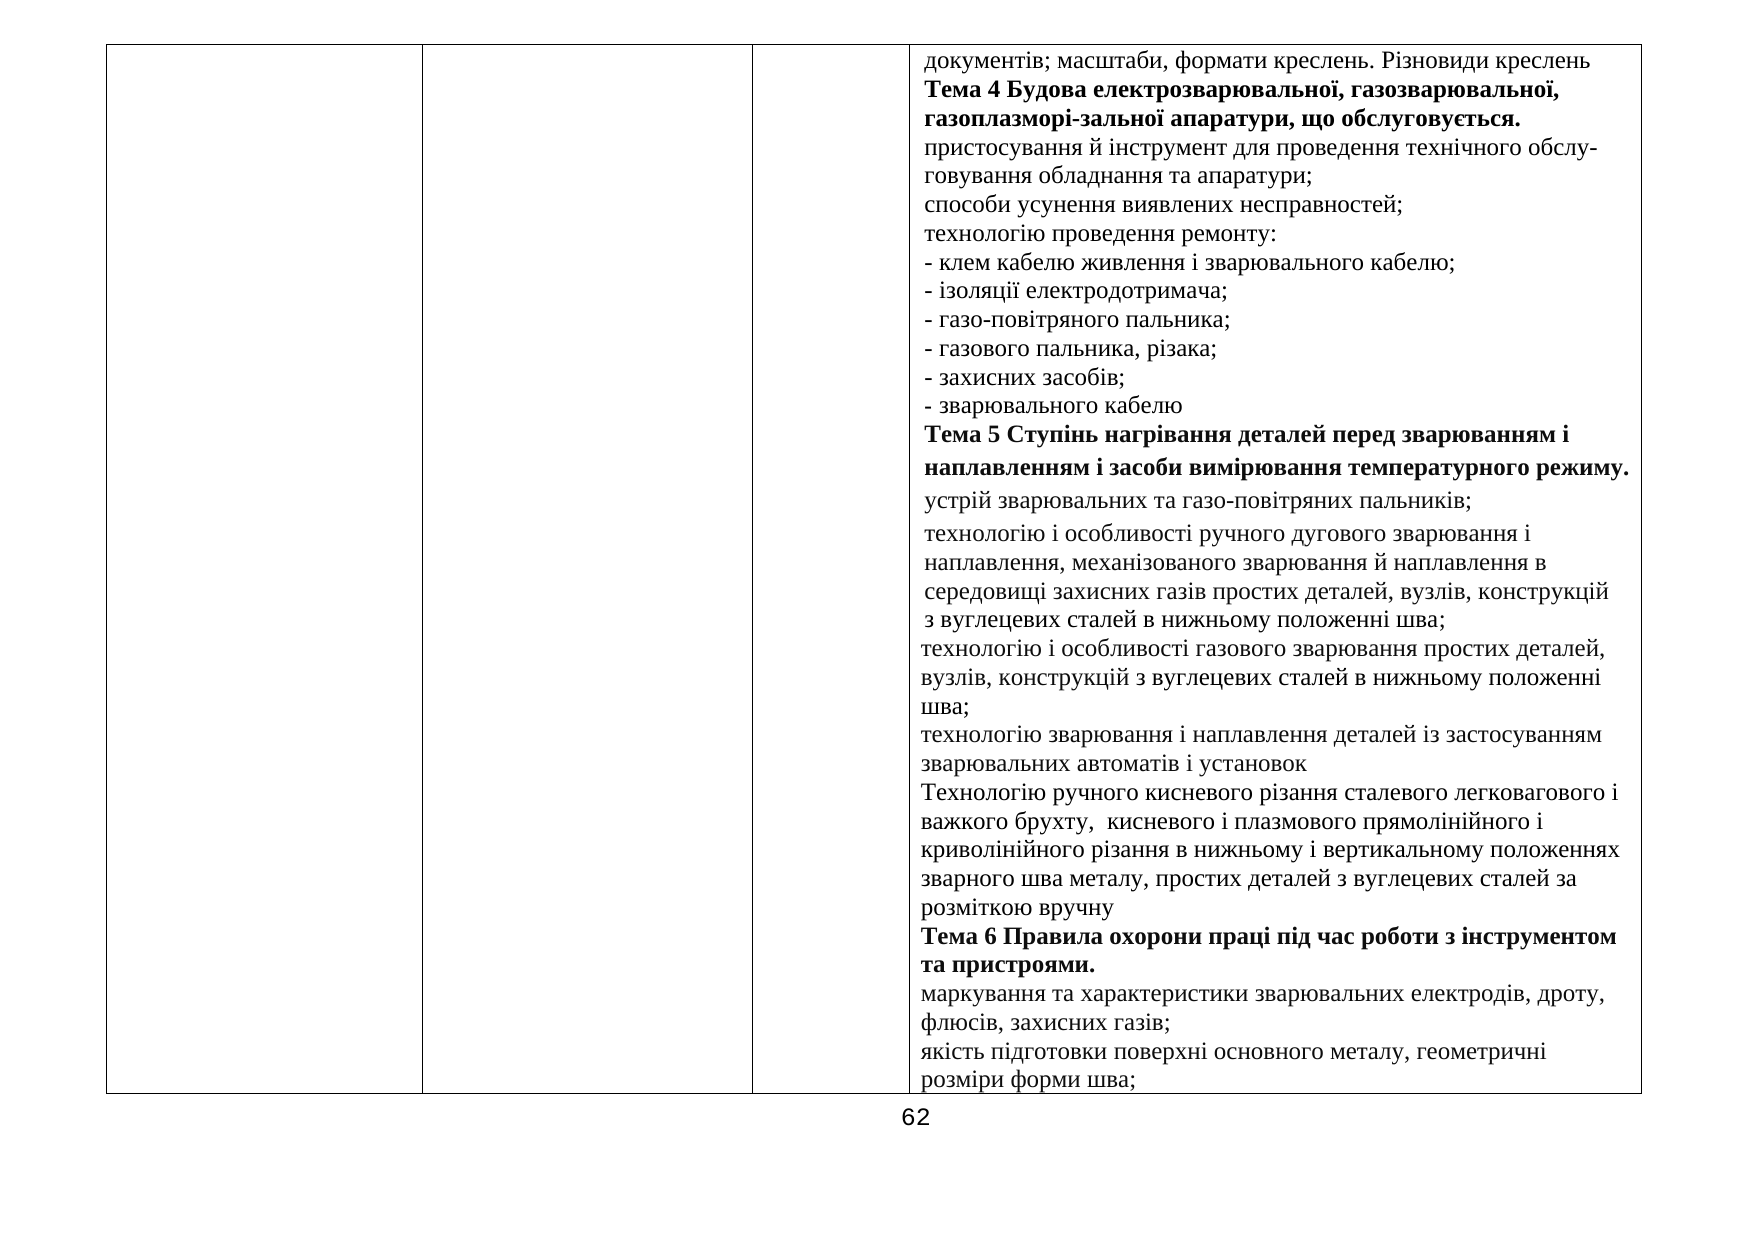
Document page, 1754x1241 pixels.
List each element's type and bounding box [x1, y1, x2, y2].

table_cell [753, 45, 909, 1093]
table_cell [423, 45, 752, 1093]
table_cell [107, 45, 422, 1093]
